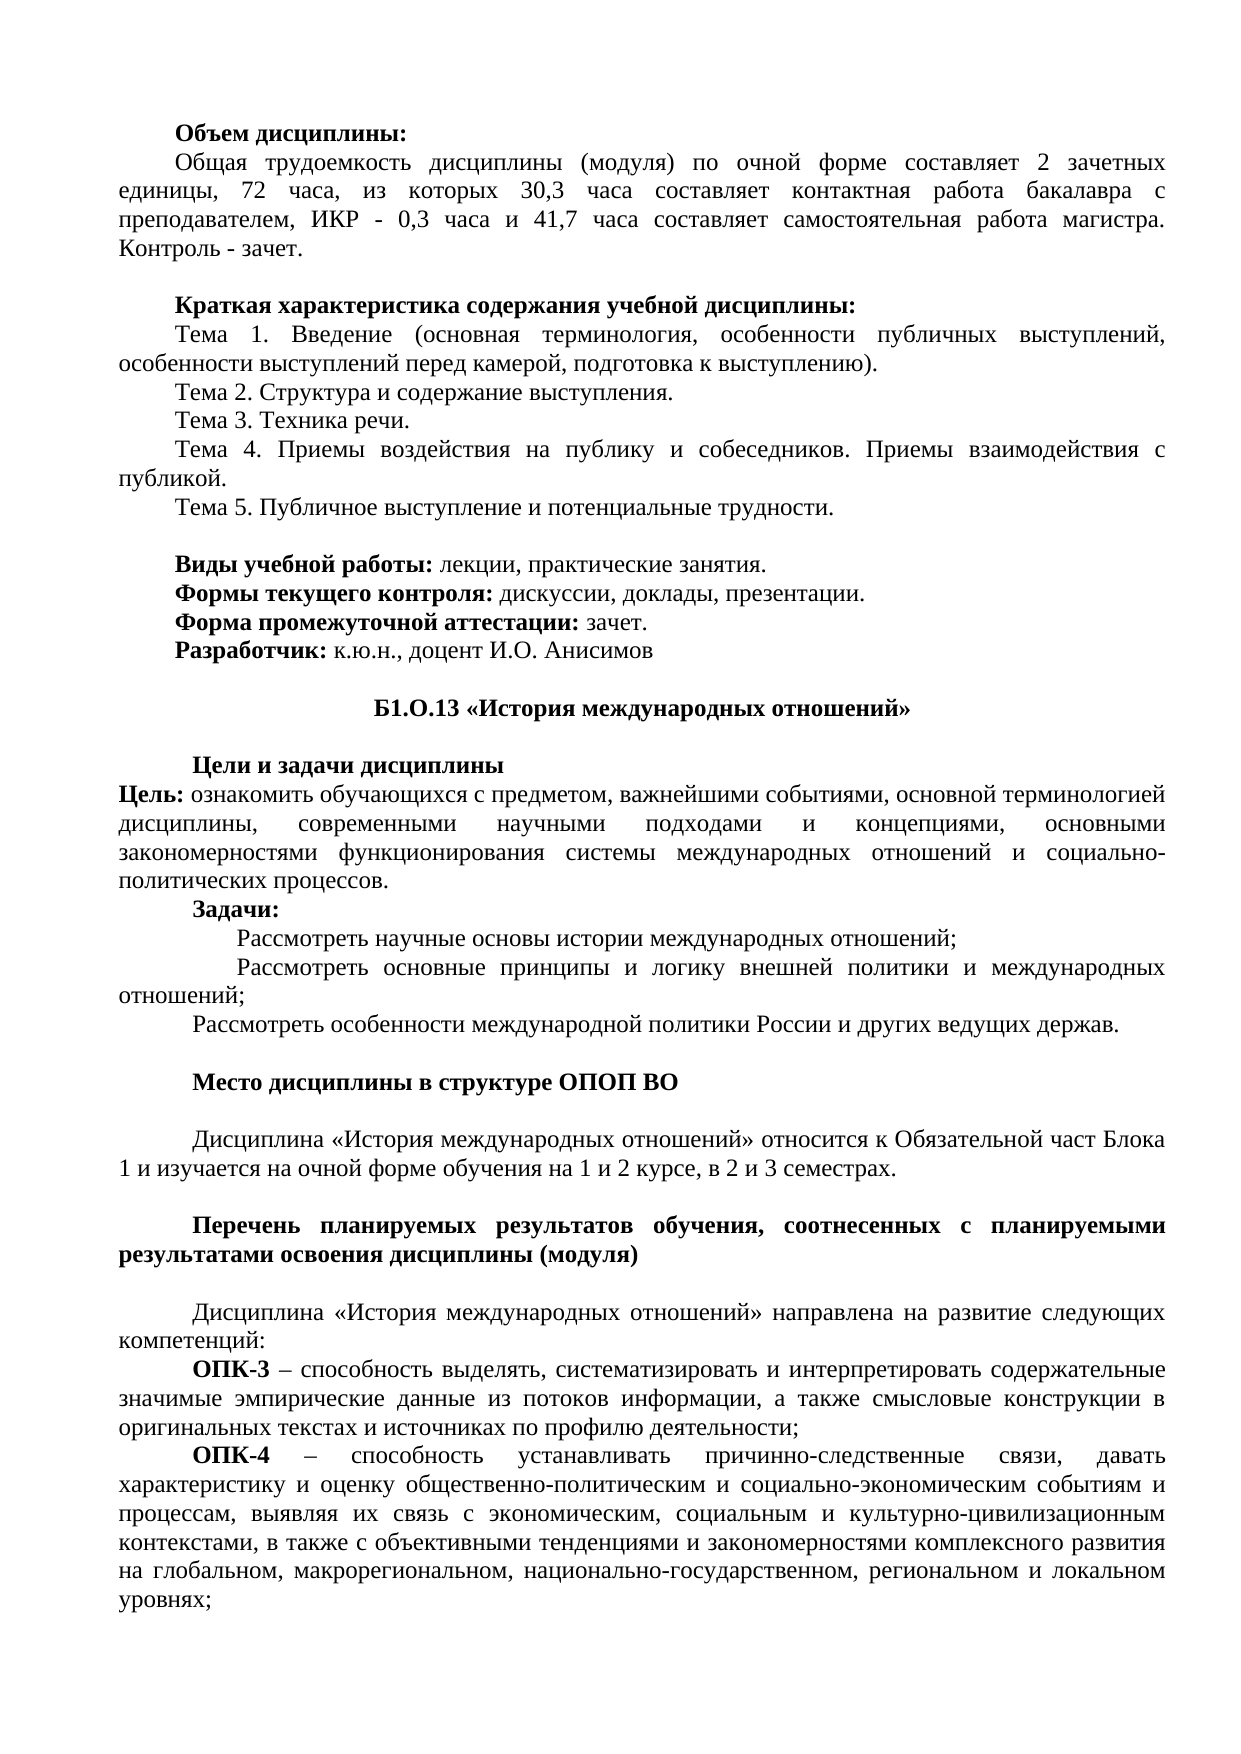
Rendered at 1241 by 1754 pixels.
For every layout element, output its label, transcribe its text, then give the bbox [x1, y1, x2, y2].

text Рассмотреть основные принципы и логику внешней политики и международных отношений; [118, 952, 1167, 1009]
text Общая трудоемкость дисциплины (модуля) по очной форме составляет 2 зачетных единицы, 72 часа, из которых 30,3 часа составляет контактная работа бакалавра с преподавателем, ИКР - 0,3 часа и 41,7 часа составляет самостоятельная работа магистра. Контроль - зачет. [118, 147, 1167, 262]
text Виды учебной работы: лекции, практические занятия. [118, 549, 1167, 578]
text Тема 4. Приемы воздействия на публику и собеседников. Приемы взаимодействия с публикой. [118, 434, 1167, 492]
text Рассмотреть научные основы истории международных отношений; [118, 923, 1167, 952]
text Краткая характеристика содержания учебной дисциплины: [118, 291, 1167, 319]
text Разработчик: к.ю.н., доцент И.О. Анисимов [118, 636, 1167, 664]
text Рассмотреть особенности международной политики России и других ведущих держав. [118, 1009, 1167, 1038]
text Формы текущего контроля: дискуссии, доклады, презентации. [118, 578, 1167, 607]
text Тема 5. Публичное выступление и потенциальные трудности. [118, 492, 1167, 521]
text Дисциплина «История международных отношений» относится к Обязательной част Блока 1 и изучается на очной форме обучения на 1 и 2 курсе, в 2 и 3 семестрах. [118, 1124, 1167, 1182]
text Место дисциплины в структуре ОПОП ВО [118, 1067, 1167, 1096]
text ОПК-4 – способность устанавливать причинно-следственные связи, давать характеристику и оценку общественно-политическим и социально-экономическим событиям и процессам, выявляя их связь с экономическим, социальным и культурно-цивилизационным контекстами, в также с объективными тенденциями и закономерностями комплексного развития на глобальном, макрорегиональном, национально-государственном, региональном и локальном уровнях; [118, 1441, 1167, 1613]
text Цель: ознакомить обучающихся с предметом, важнейшими событиями, основной терминологией дисциплины, современными научными подходами и концепциями, основными закономерностями функционирования системы международных отношений и социально-политических процессов. [118, 779, 1167, 894]
text ОПК-3 – способность выделять, систематизировать и интерпретировать содержательные значимые эмпирические данные из потоков информации, а также смысловые конструкции в оригинальных текстах и источниках по профилю деятельности; [118, 1354, 1167, 1441]
text Тема 1. Введение (основная терминология, особенности публичных выступлений, особенности выступлений перед камерой, подготовка к выступлению). [118, 319, 1167, 377]
text Цели и задачи дисциплины [118, 751, 1167, 779]
text Тема 2. Структура и содержание выступления. [118, 377, 1167, 406]
text Перечень планируемых результатов обучения, соотнесенных с планируемыми результатами освоения дисциплины (модуля) [118, 1211, 1167, 1268]
text Дисциплина «История международных отношений» направлена на развитие следующих компетенций: [118, 1297, 1167, 1354]
text Задачи: [118, 894, 1167, 923]
text Объем дисциплины: [118, 118, 1167, 147]
text Б1.О.13 «История международных отношений» [118, 693, 1167, 722]
text Тема 3. Техника речи. [118, 406, 1167, 434]
text Форма промежуточной аттестации: зачет. [118, 607, 1167, 636]
